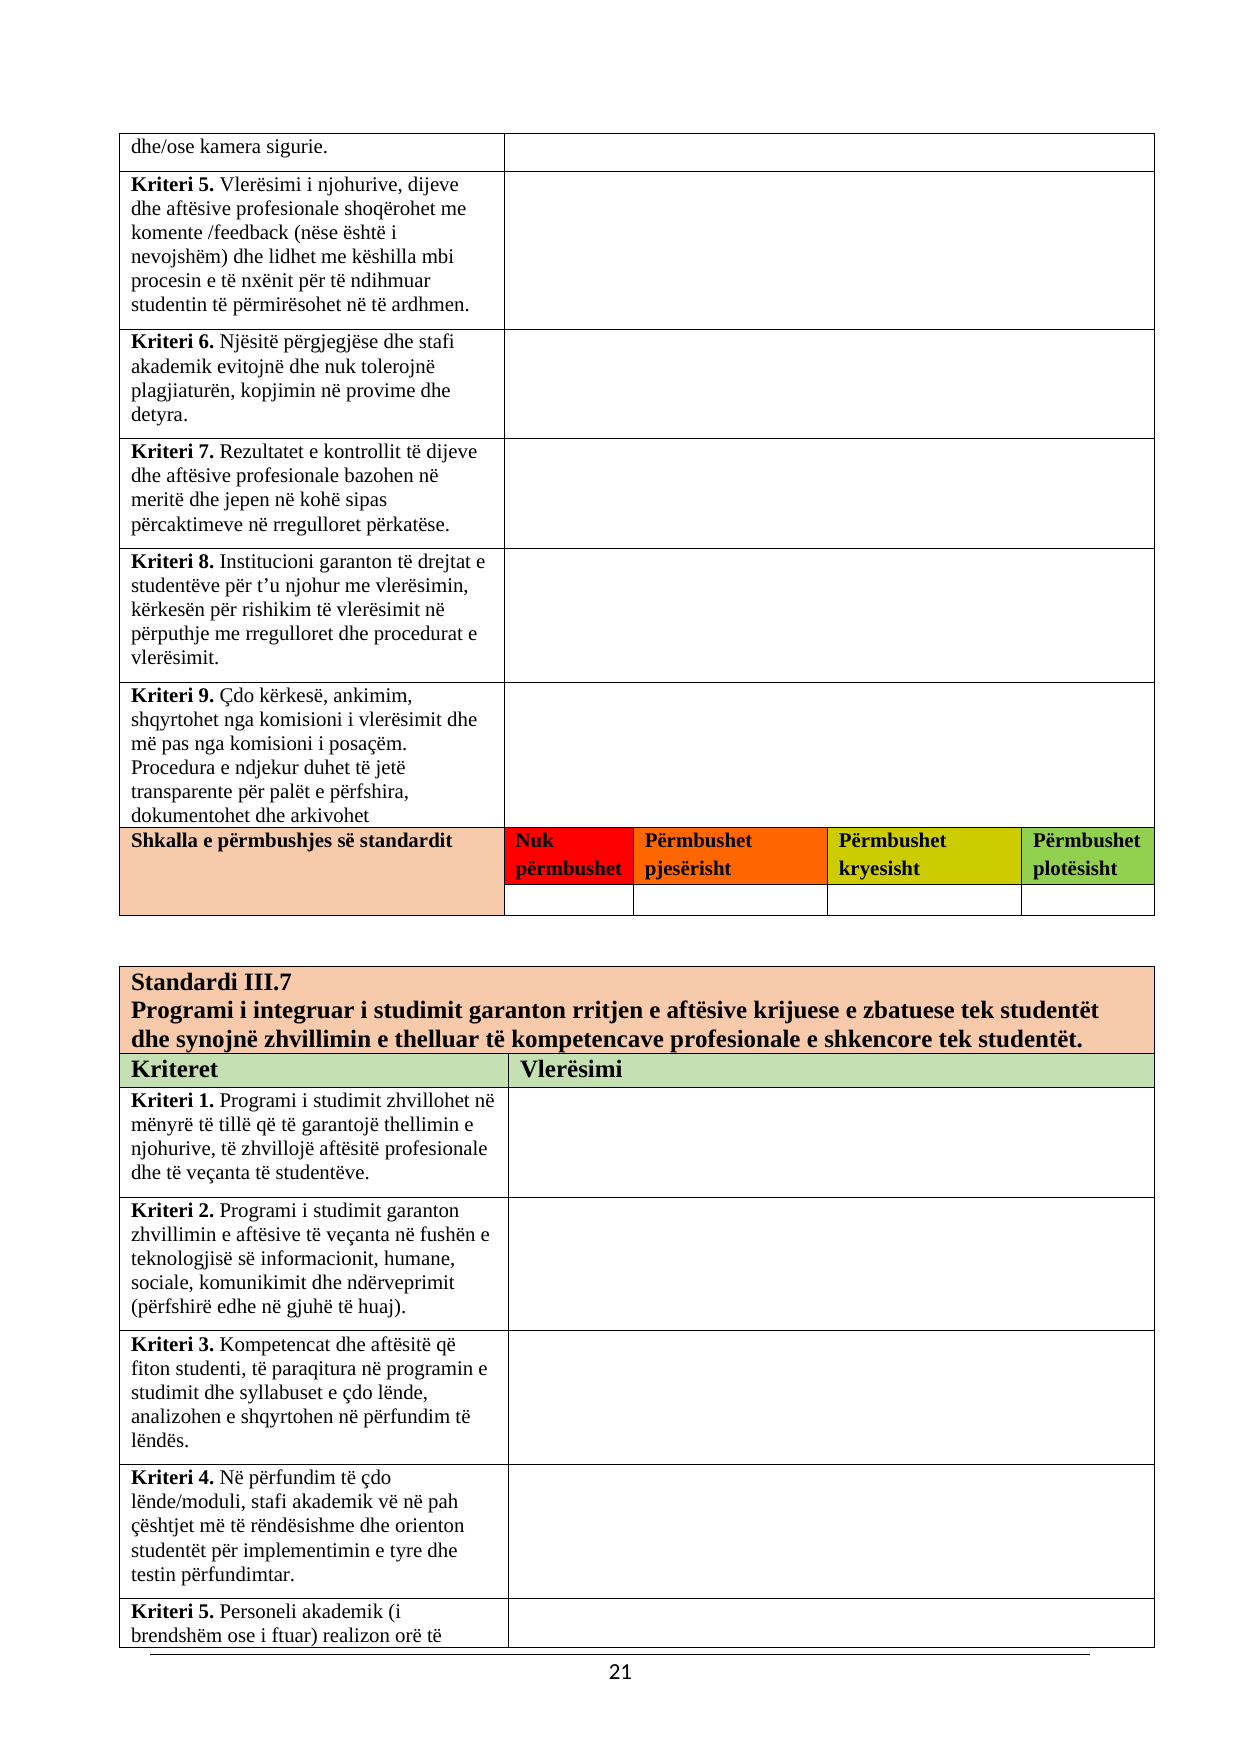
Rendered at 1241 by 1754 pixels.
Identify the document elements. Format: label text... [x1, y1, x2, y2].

table_header Standardi III.7 Programi i integruar i studimit garanton rritjen e aftësive krijuese e zbatuese tek studentët dhe synojnë zhvillimin e thelluar të kompetencave profesionale e shkencore tek studentët. [120, 967, 1154, 1053]
table_cell [509, 1198, 1154, 1330]
table_cell Kriteri 7. Rezultatet e kontrollit të dijeve dhe aftësive profesionale bazohen në meritë dhe jepen në kohë sipas përcaktimeve në rregulloret përkatëse. [120, 439, 504, 548]
table_cell Kriteri 3. Kompetencat dhe aftësitë që fiton studenti, të paraqitura në programin e studimit dhe syllabuset e çdo lënde, analizohen e shqyrtohen në përfundim të lëndës. [120, 1331, 508, 1464]
table_cell Kriteri 6. Njësitë përgjegjëse dhe stafi akademik evitojnë dhe nuk tolerojnë plagjiaturën, kopjimin në provime dhe detyra. [120, 330, 504, 438]
table_cell [509, 1465, 1154, 1598]
table_cell Kriteri 8. Institucioni garanton të drejtat e studentëve për t’u njohur me vlerësimin, kërkesën për rishikim të vlerësimit në përputhje me rregulloret dhe procedurat e vlerësimit. [120, 549, 504, 682]
table_cell [828, 885, 1021, 915]
table_cell Shkalla e përmbushjes së standardit [120, 828, 504, 915]
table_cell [120, 134, 504, 171]
table_cell [509, 1599, 1154, 1647]
table_cell Nuk përmbushet [505, 828, 633, 884]
table_cell Kriteri 5. Vlerësimi i njohurive, dijeve dhe aftësive profesionale shoqërohet me komente /feedback (nëse është i nevojshëm) dhe lidhet me këshilla mbi procesin e të nxënit për të ndihmuar studentin të përmirësohet në të ardhmen. [120, 172, 504, 328]
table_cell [120, 1599, 508, 1647]
table_cell [505, 134, 1154, 171]
table_cell [505, 683, 1154, 827]
table_cell [509, 1088, 1154, 1197]
table_cell [634, 885, 827, 915]
table_cell Kriteri 2. Programi i studimit garanton zhvillimin e aftësive të veçanta në fushën e teknologjisë së informacionit, humane, sociale, komunikimit dhe ndërveprimit (përfshirë edhe në gjuhë të huaj). [120, 1198, 508, 1330]
table_cell Kriteri 4. Në përfundim të çdo lënde/moduli, stafi akademik vë në pah çështjet më të rëndësishme dhe orienton studentët për implementimin e tyre dhe testin përfundimtar. [120, 1465, 508, 1598]
table_cell Vlerësimi [509, 1054, 1154, 1087]
table_cell [505, 439, 1154, 548]
table_cell Kriteri 9. Çdo kërkesë, ankimim, shqyrtohet nga komisioni i vlerësimit dhe më pas nga komisioni i posaçëm. Procedura e ndjekur duhet të jetë transparente për palët e përfshira, dokumentohet dhe arkivohet [120, 683, 504, 827]
table_cell Kriteret [120, 1054, 508, 1087]
table_cell [505, 330, 1154, 438]
table_cell [509, 1331, 1154, 1464]
table_cell Përmbushet plotësisht [1022, 828, 1154, 884]
table_cell [505, 885, 633, 915]
table_cell Përmbushet pjesërisht [634, 828, 827, 884]
table_cell Përmbushet kryesisht [828, 828, 1021, 884]
table_cell [505, 549, 1154, 682]
table_cell [1022, 885, 1154, 915]
table_cell [505, 172, 1154, 328]
table_cell Kriteri 1. Programi i studimit zhvillohet në mënyrë të tillë që të garantojë thellimin e njohurive, të zhvillojë aftësitë profesionale dhe të veçanta të studentëve. [120, 1088, 508, 1197]
